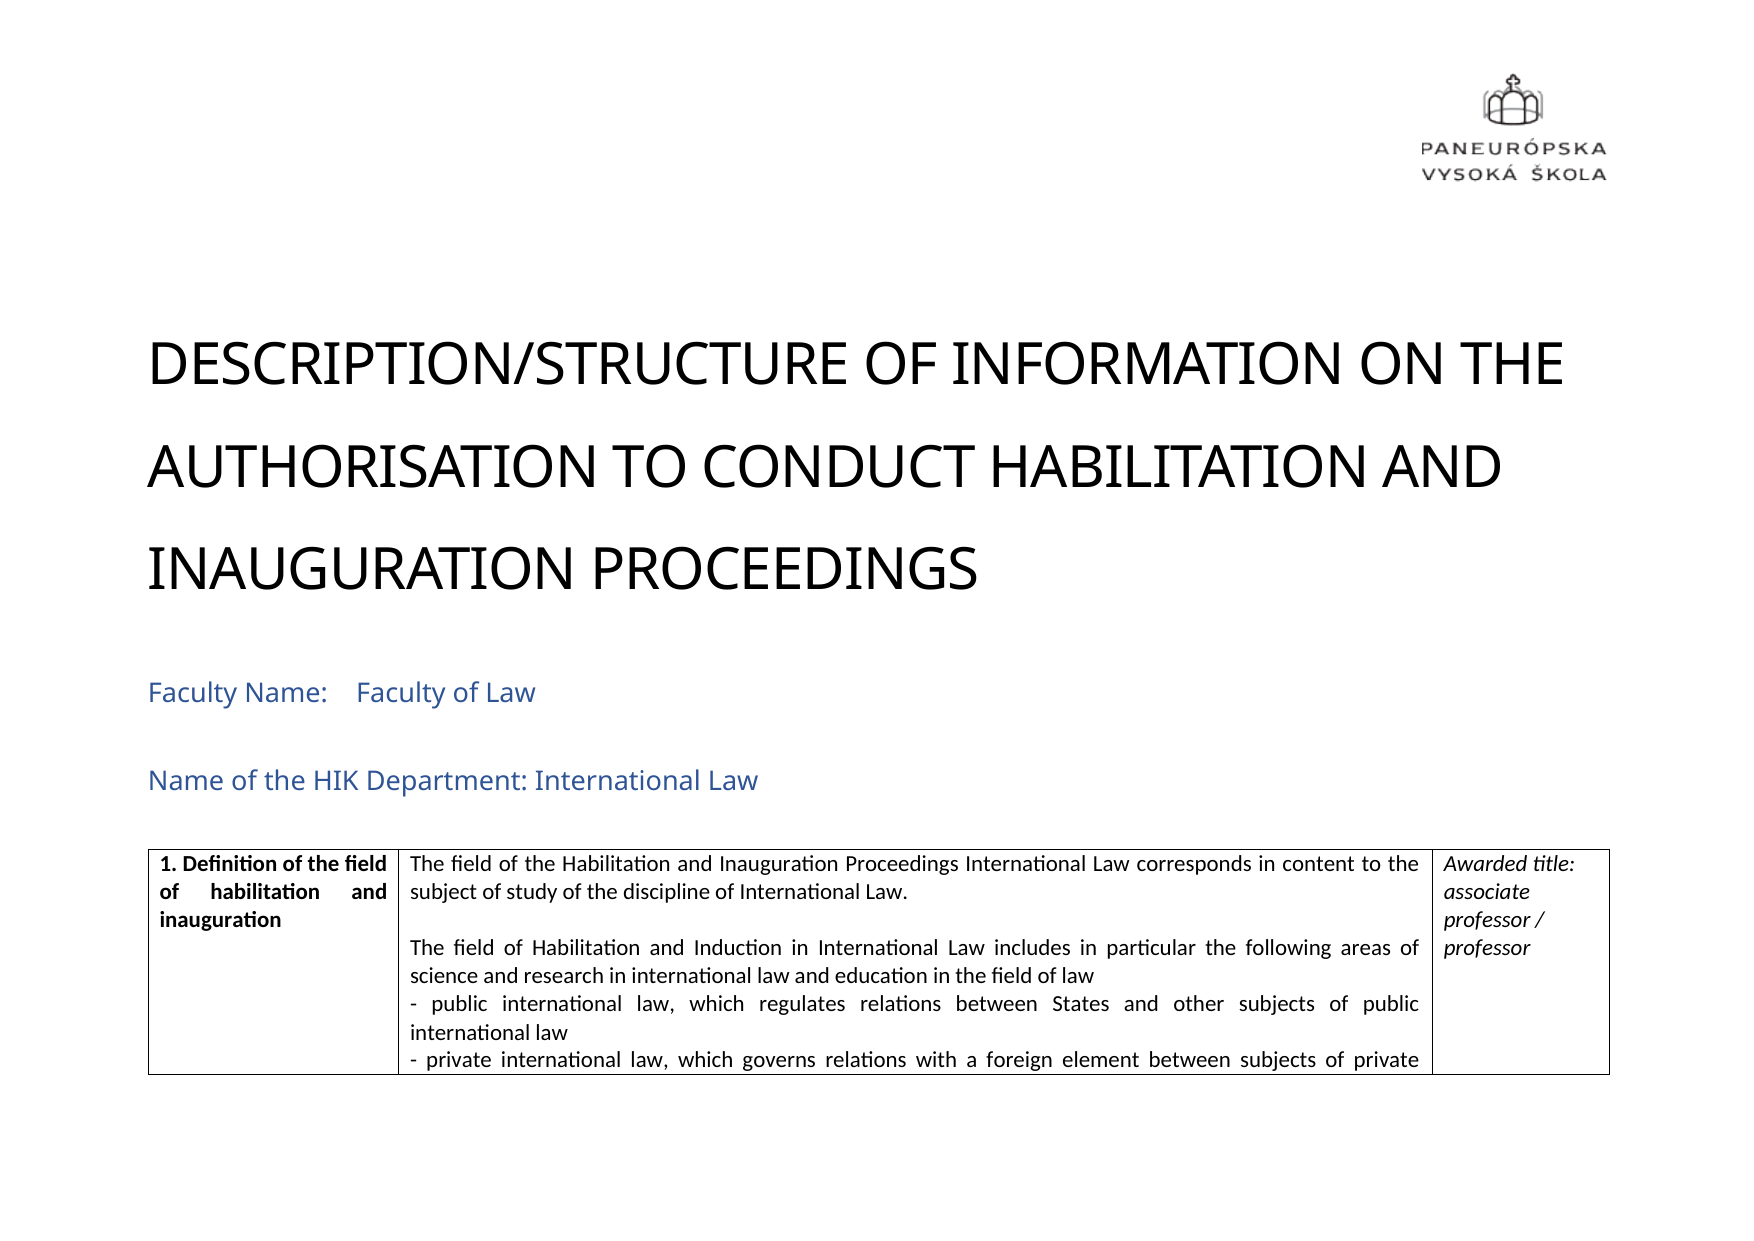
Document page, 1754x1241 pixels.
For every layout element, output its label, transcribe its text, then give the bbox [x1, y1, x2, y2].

text DESCRIPTION/STRUCTURE OF INFORMATION ON THE [148, 322, 1606, 402]
text INAUGURATION PROCEEDINGS [148, 527, 1606, 607]
text AUTHORISATION TO CONDUCT HABILITATION AND [148, 425, 1606, 504]
subtitle Name of the HIK Department: International Law [148, 762, 1606, 799]
table_header Awarded title: associate professor / professor [1433, 850, 1609, 1074]
picture [1422, 73, 1607, 182]
subtitle Faculty Name: Faculty of Law [148, 674, 1606, 711]
table_header 1. Definition of the field of habilitation and inauguration [149, 850, 398, 1074]
